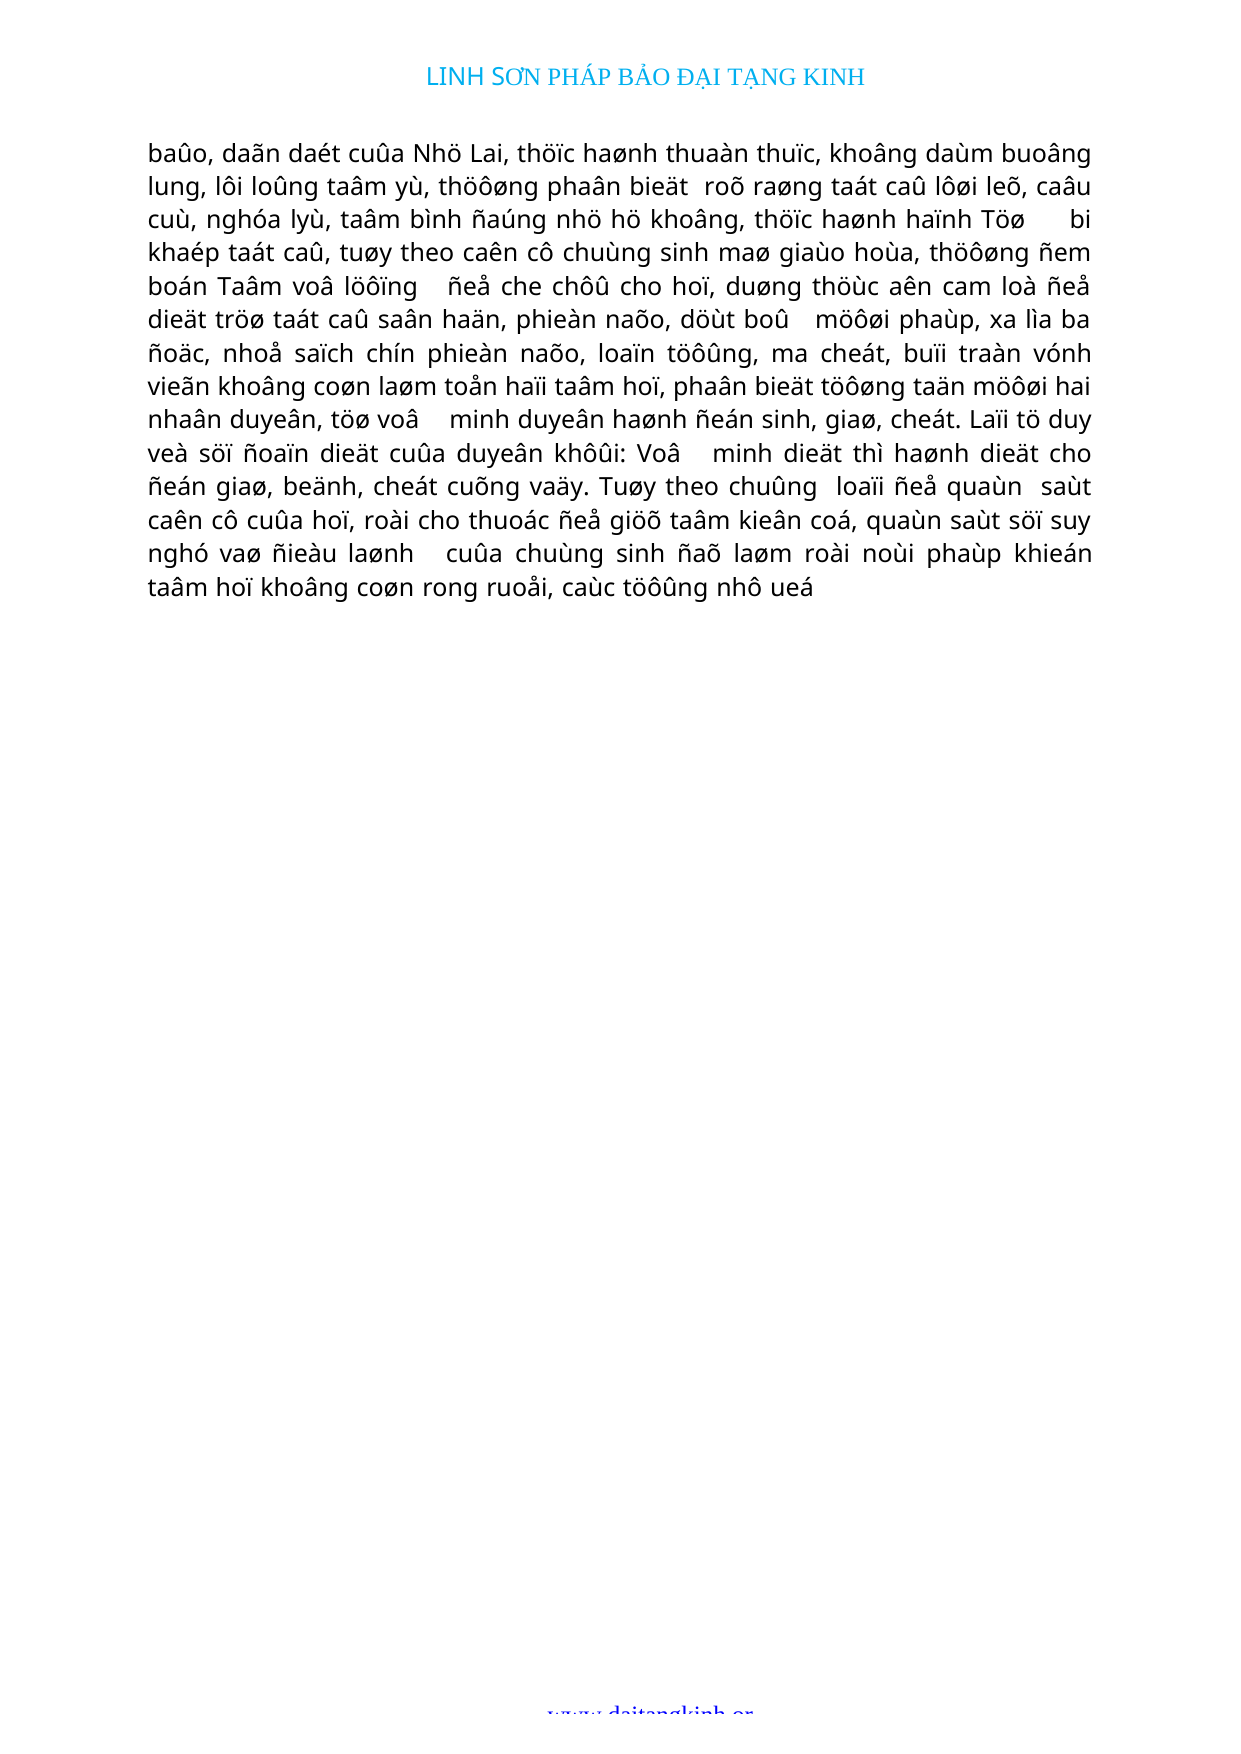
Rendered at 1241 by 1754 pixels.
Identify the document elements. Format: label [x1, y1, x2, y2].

text [147, 135, 1093, 603]
